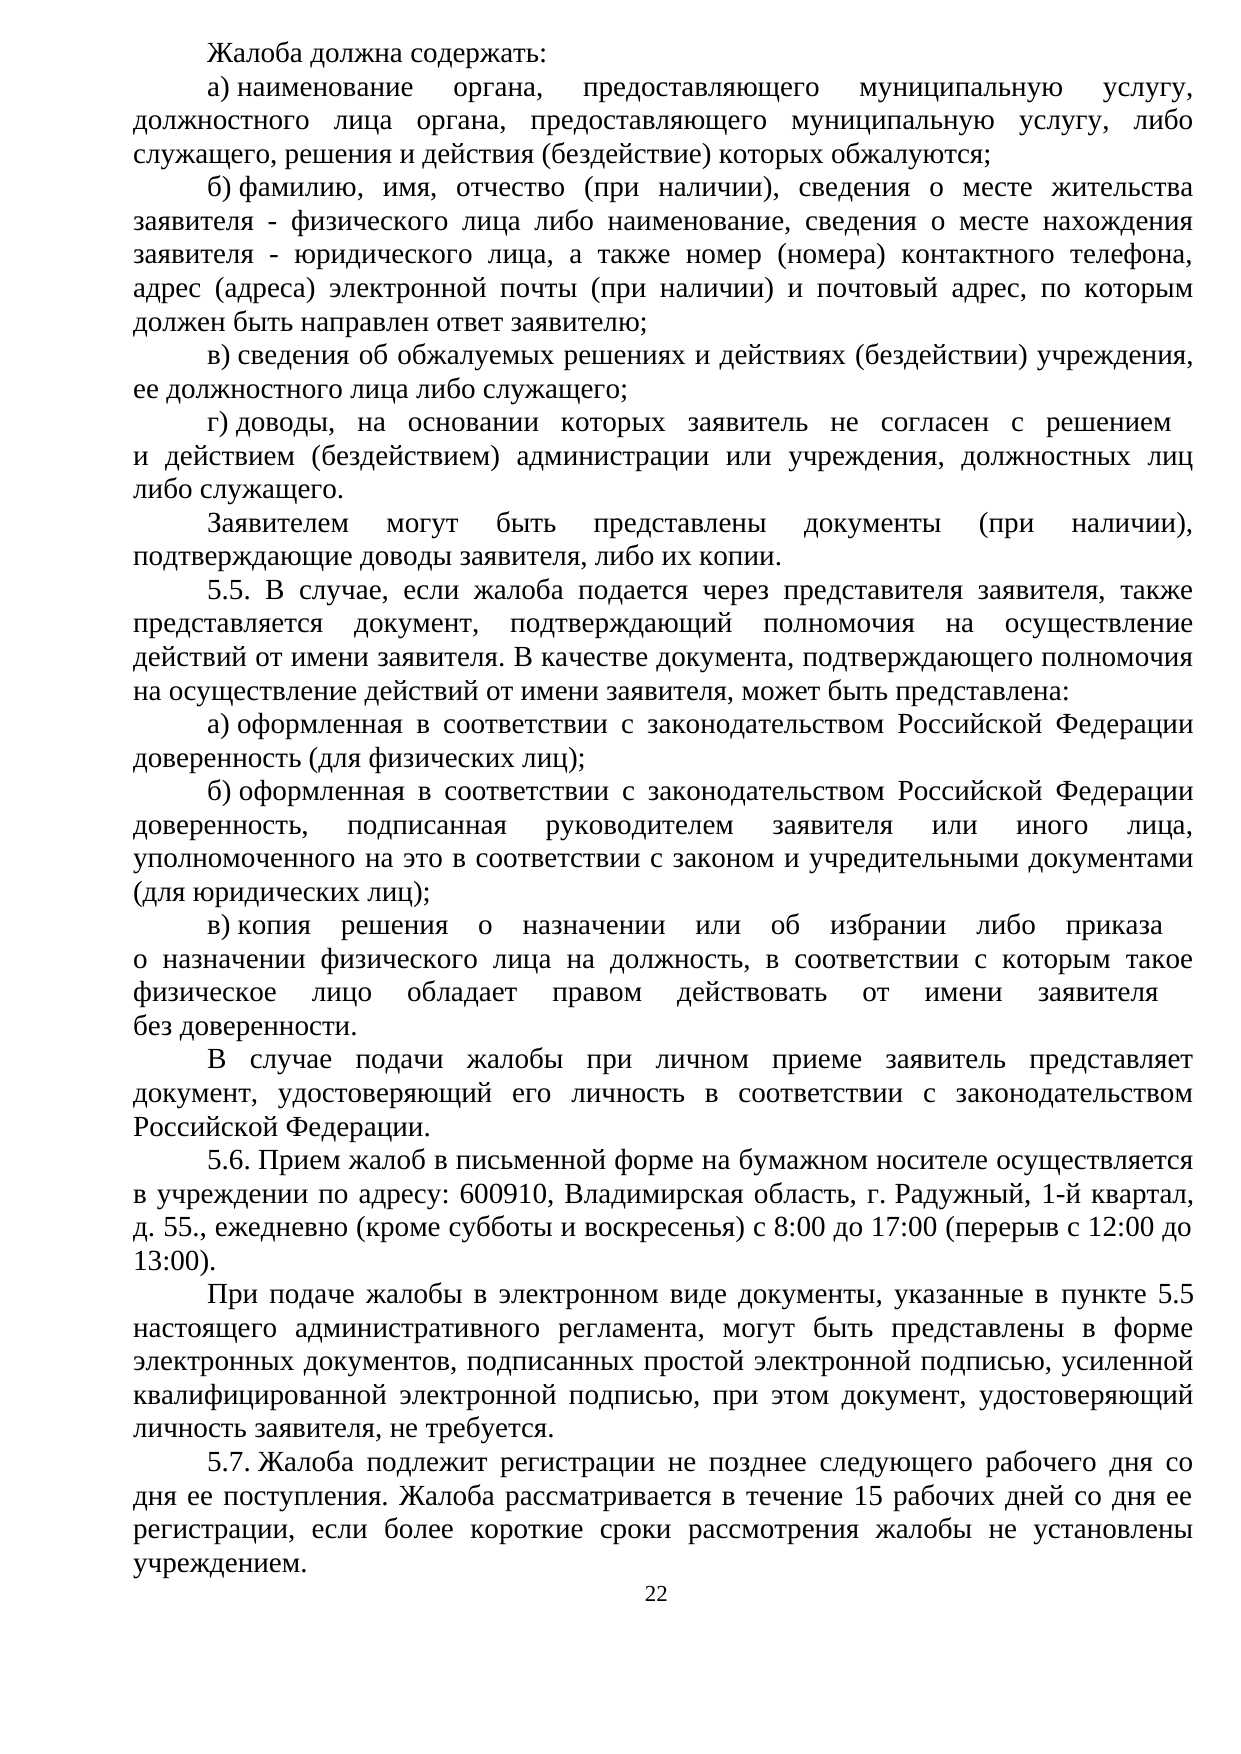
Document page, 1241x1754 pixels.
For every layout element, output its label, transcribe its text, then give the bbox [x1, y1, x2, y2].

text а) наименование органа, предоставляющего муниципальную услугу, должностного лица органа, предоставляющего муниципальную услугу, либо служащего, решения и действия (бездействие) которых обжалуются; [133, 69, 1194, 169]
text 5.7. Жалоба подлежит регистрации не позднее следующего рабочего дня со дня ее поступления. Жалоба рассматривается в течение 15 рабочих дней со дня ее регистрации, если более короткие сроки рассмотрения жалобы не установлены учреждением. [133, 1444, 1194, 1578]
text Заявителем могут быть представлены документы (при наличии), подтверждающие доводы заявителя, либо их копии. [133, 505, 1194, 572]
text 5.5. В случае, если жалоба подается через представителя заявителя, также представляется документ, подтверждающий полномочия на осуществление действий от имени заявителя. В качестве документа, подтверждающего полномочия на осуществление действий от имени заявителя, может быть представлена: [133, 572, 1194, 706]
text г) доводы, на основании которых заявитель не согласен с решением и действием (бездействием) администрации или учреждения, должностных лиц либо служащего. [133, 404, 1194, 505]
text Жалоба должна содержать: [133, 35, 1194, 69]
text 5.6. Прием жалоб в письменной форме на бумажном носителе осуществляется в учреждении по адресу: 600910, Владимирская область, г. Радужный, 1-й квартал, д. 55., ежедневно (кроме субботы и воскресенья) с 8:00 до 17:00 (перерыв с 12:00 до 13:00). [133, 1142, 1194, 1276]
text в) сведения об обжалуемых решениях и действиях (бездействии) учреждения, ее должностного лица либо служащего; [133, 337, 1194, 404]
text в) копия решения о назначении или об избрании либо приказа о назначении физического лица на должность, в соответствии с которым такое физическое лицо обладает правом действовать от имени заявителя без доверенности. [133, 907, 1194, 1042]
text При подаче жалобы в электронном виде документы, указанные в пункте 5.5 настоящего административного регламента, могут быть представлены в форме электронных документов, подписанных простой электронной подписью, усиленной квалифицированной электронной подписью, при этом документ, удостоверяющий личность заявителя, не требуется. [133, 1276, 1194, 1444]
text б) фамилию, имя, отчество (при наличии), сведения о месте жительства заявителя - физического лица либо наименование, сведения о месте нахождения заявителя - юридического лица, а также номер (номера) контактного телефона, адрес (адреса) электронной почты (при наличии) и почтовый адрес, по которым должен быть направлен ответ заявителю; [133, 169, 1194, 337]
text В случае подачи жалобы при личном приеме заявитель представляет документ, удостоверяющий его личность в соответствии с законодательством Российской Федерации. [133, 1042, 1194, 1142]
text а) оформленная в соответствии с законодательством Российской Федерации доверенность (для физических лиц); [133, 706, 1194, 773]
text б) оформленная в соответствии с законодательством Российской Федерации доверенность, подписанная руководителем заявителя или иного лица, уполномоченного на это в соответствии с законом и учредительными документами (для юридических лиц); [133, 773, 1194, 907]
